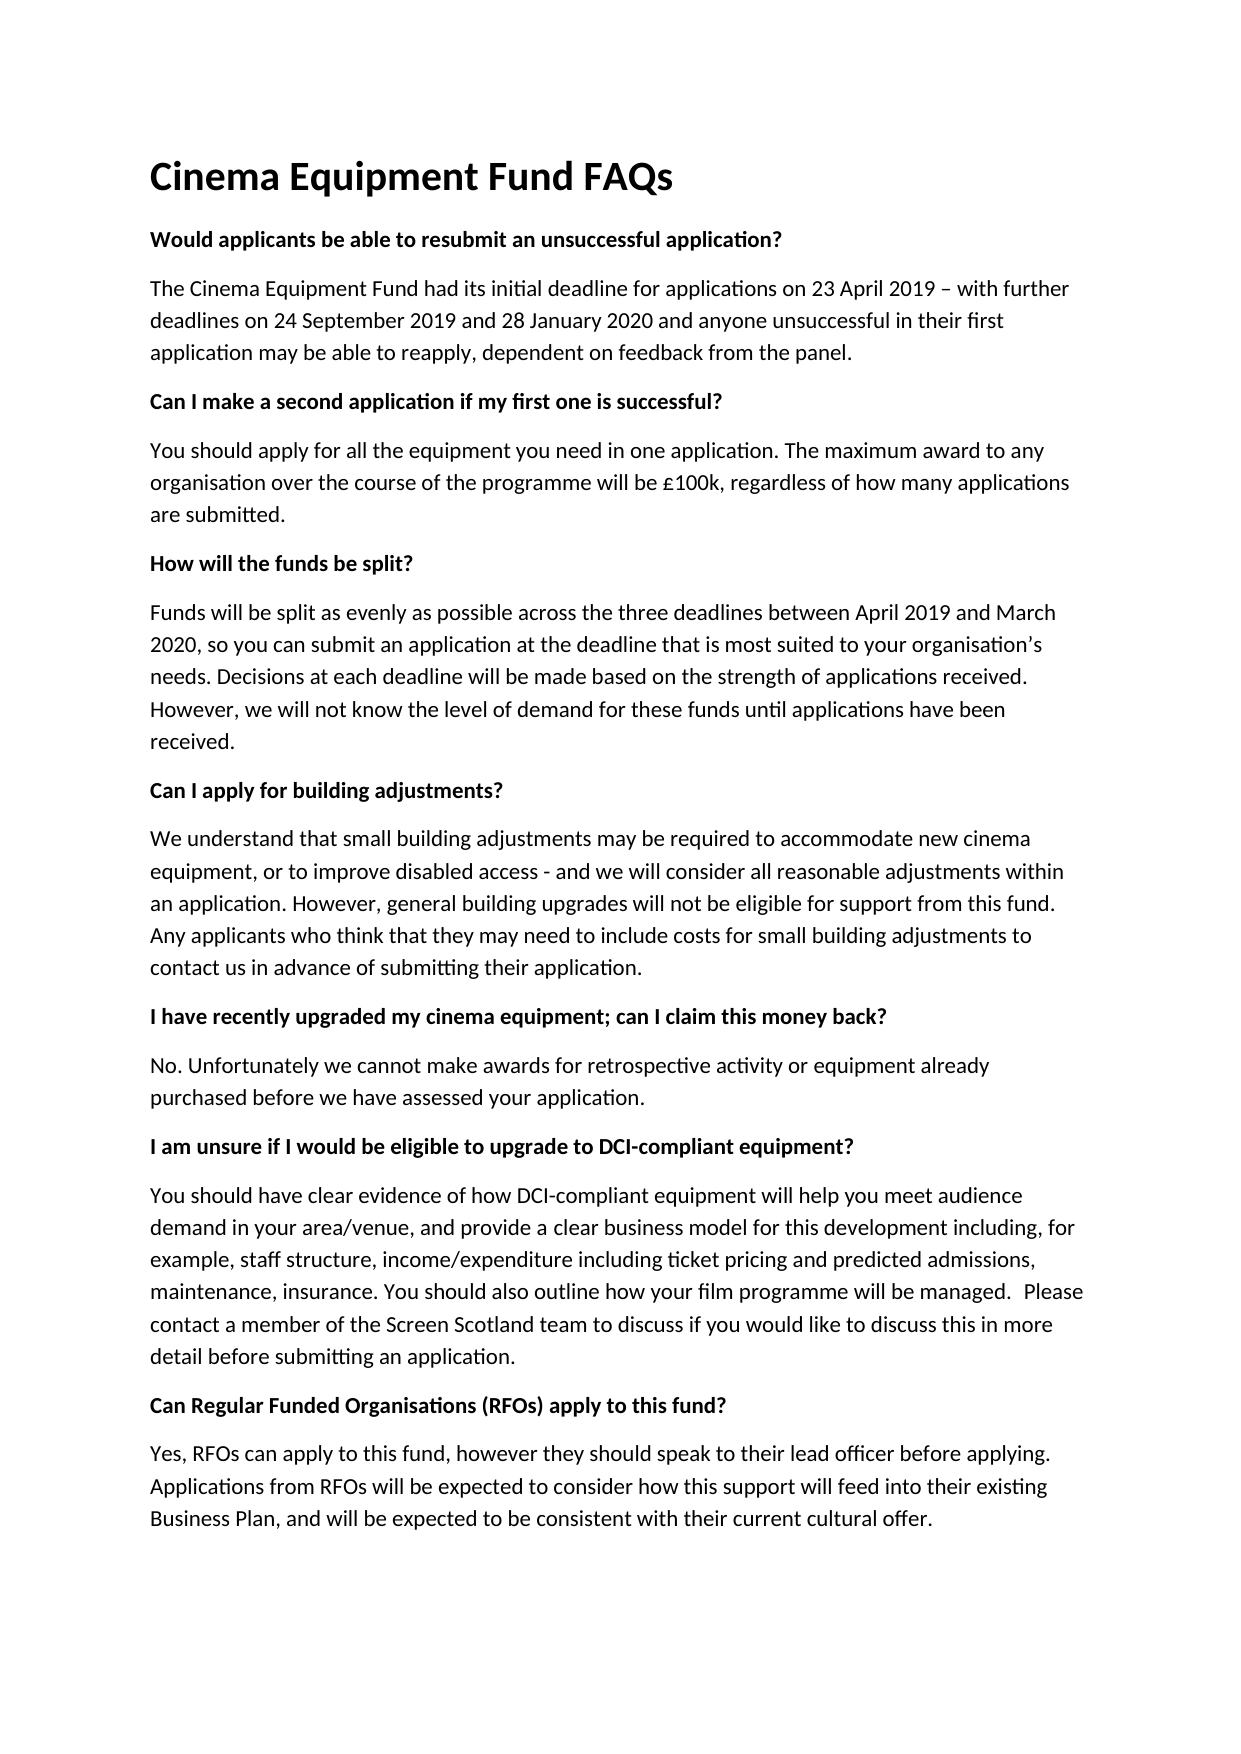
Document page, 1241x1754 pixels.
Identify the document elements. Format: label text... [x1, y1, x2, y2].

text I am unsure if I would be eligible to upgrade to DCI-compliant equipment? [150, 1132, 1090, 1160]
text You should have clear evidence of how DCI-compliant equipment will help you meet audience demand in your area/venue, and provide a clear business model for this development including, for example, staff structure, income/expenditure including ticket pricing and predicted admissions, maintenance, insurance. You should also outline how your film programme will be managed. Please contact a member of the Screen Scotland team to discuss if you would like to discuss this in more detail before submitting an application. [150, 1181, 1090, 1370]
text The Cinema Equipment Fund had its initial deadline for applications on 23 April 2019 – with further deadlines on 24 September 2019 and 28 January 2020 and anyone unsuccessful in their first application may be able to reapply, dependent on feedback from the panel. [150, 274, 1090, 366]
text How will the funds be split? [150, 549, 1090, 577]
text Can I make a second application if my first one is successful? [150, 387, 1090, 415]
text You should apply for all the equipment you need in one application. The maximum award to any organisation over the course of the programme will be £100k, regardless of how many applications are submitted. [150, 436, 1090, 528]
text We understand that small building adjustments may be required to accommodate new cinema equipment, or to improve disabled access - and we will consider all reasonable adjustments within an application. However, general building upgrades will not be eligible for support from this fund. Any applicants who think that they may need to include costs for small building adjustments to contact us in advance of submitting their application. [150, 824, 1090, 981]
text No. Unfortunately we cannot make awards for retrospective activity or equipment already purchased before we have assessed your application. [150, 1051, 1090, 1111]
text Can I apply for building adjustments? [150, 776, 1090, 804]
text Would applicants be able to resubmit an unsuccessful application? [150, 225, 1090, 253]
text Funds will be split as evenly as possible across the three deadlines between April 2019 and March 2020, so you can submit an application at the deadline that is most suited to your organisation’s needs. Decisions at each deadline will be made based on the strength of applications received. However, we will not know the level of demand for these funds until applications have been received. [150, 598, 1090, 755]
text I have recently upgraded my cinema equipment; can I claim this money back? [150, 1002, 1090, 1030]
text Can Regular Funded Organisations (RFOs) apply to this fund? [150, 1391, 1090, 1419]
text Yes, RFOs can apply to this fund, however they should speak to their lead officer before applying. Applications from RFOs will be expected to consider how this support will feed into their existing Business Plan, and will be expected to be consistent with their current cultural offer. [150, 1439, 1090, 1532]
text Cinema Equipment Fund FAQs [150, 150, 1090, 201]
